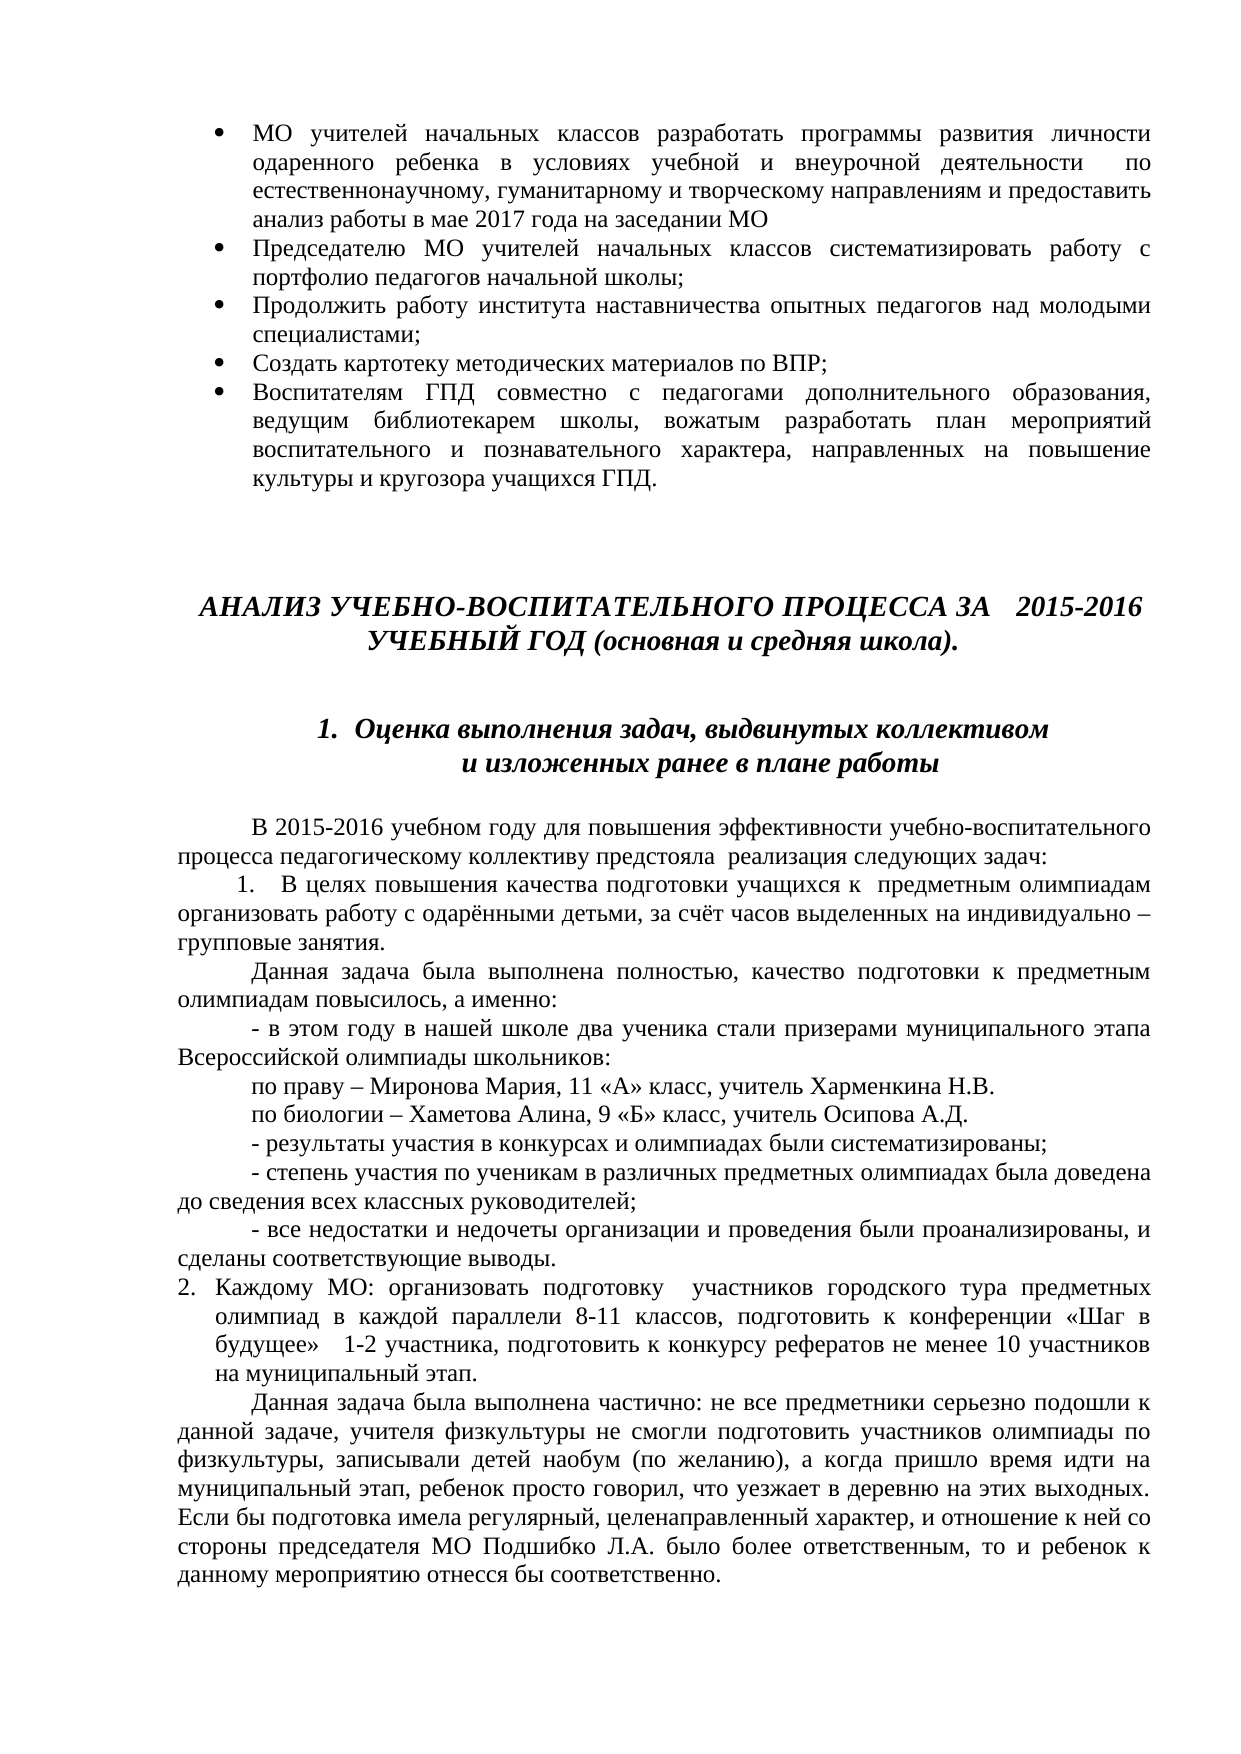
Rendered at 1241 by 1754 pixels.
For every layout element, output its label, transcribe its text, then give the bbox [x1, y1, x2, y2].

text - степень участия по ученикам в различных предметных олимпиадах была доведена до сведения всех классных руководителей; [177, 1157, 1152, 1214]
text - в этом году в нашей школе два ученика стали призерами муниципального этапа Всероссийской олимпиады школьников: [177, 1013, 1152, 1071]
text АНАЛИЗ УЧЕБНО-ВОСПИТАТЕЛЬНОГО ПРОЦЕССА ЗА 2015-2016 УЧЕБНЫЙ ГОД (основная и средняя школа). [177, 589, 1152, 656]
text по праву – Миронова Мария, 11 «А» класс, учитель Харменкина Н.В. [177, 1071, 1152, 1099]
text - все недостатки и недочеты организации и проведения были проанализированы, и сделаны соответствующие выводы. [177, 1214, 1152, 1272]
list В целях повышения качества подготовки учащихся к предметным олимпиадам организовать работу с одарёнными детьми, за счёт часов выделенных на индивидуально – групповые занятия. [177, 869, 1152, 956]
text по биологии – Хаметова Алина, 9 «Б» класс, учитель Осипова А.Д. [177, 1099, 1152, 1128]
list Председателю МО учителей начальных классов систематизировать работу с портфолио педагогов начальной школы; [215, 233, 1152, 291]
text - результаты участия в конкурсах и олимпиадах были систематизированы; [177, 1128, 1152, 1157]
title Оценка выполнения задач, выдвинутых коллективом [215, 711, 1152, 745]
title и изложенных ранее в плане работы [252, 745, 1152, 778]
list МО учителей начальных классов разработать программы развития личности одаренного ребенка в условиях учебной и внеурочной деятельности по естественнонаучному, гуманитарному и творческому направлениям и предоставить анализ работы в мае 2017 года на заседании МО [215, 118, 1152, 233]
text В 2015-2016 учебном году для повышения эффективности учебно-воспитательного процесса педагогическому коллективу предстояла реализация следующих задач: [177, 812, 1152, 869]
list Создать картотеку методических материалов по ВПР; [215, 348, 1152, 377]
list Воспитателям ГПД совместно с педагогами дополнительного образования, ведущим библиотекарем школы, вожатым разработать план мероприятий воспитательного и познавательного характера, направленных на повышение культуры и кругозора учащихся ГПД. [215, 377, 1152, 492]
text Данная задача была выполнена частично: не все предметники серьезно подошли к данной задаче, учителя физкультуры не смогли подготовить участников олимпиады по физкультуры, записывали детей наобум (по желанию), а когда пришло время идти на муниципальный этап, ребенок просто говорил, что уезжает в деревню на этих выходных. Если бы подготовка имела регулярный, целенаправленный характер, и отношение к ней со стороны председателя МО Подшибко Л.А. было более ответственным, то и ребенок к данному мероприятию отнесся бы соответственно. [177, 1387, 1152, 1588]
list Каждому МО: организовать подготовку участников городского тура предметных олимпиад в каждой параллели 8-11 классов, подготовить к конференции «Шаг в будущее» 1-2 участника, подготовить к конкурсу рефератов не менее 10 участников на муниципальный этап. [177, 1272, 1152, 1387]
list Продолжить работу института наставничества опытных педагогов над молодыми специалистами; [215, 291, 1152, 348]
text Данная задача была выполнена полностью, качество подготовки к предметным олимпиадам повысилось, а именно: [177, 956, 1152, 1013]
